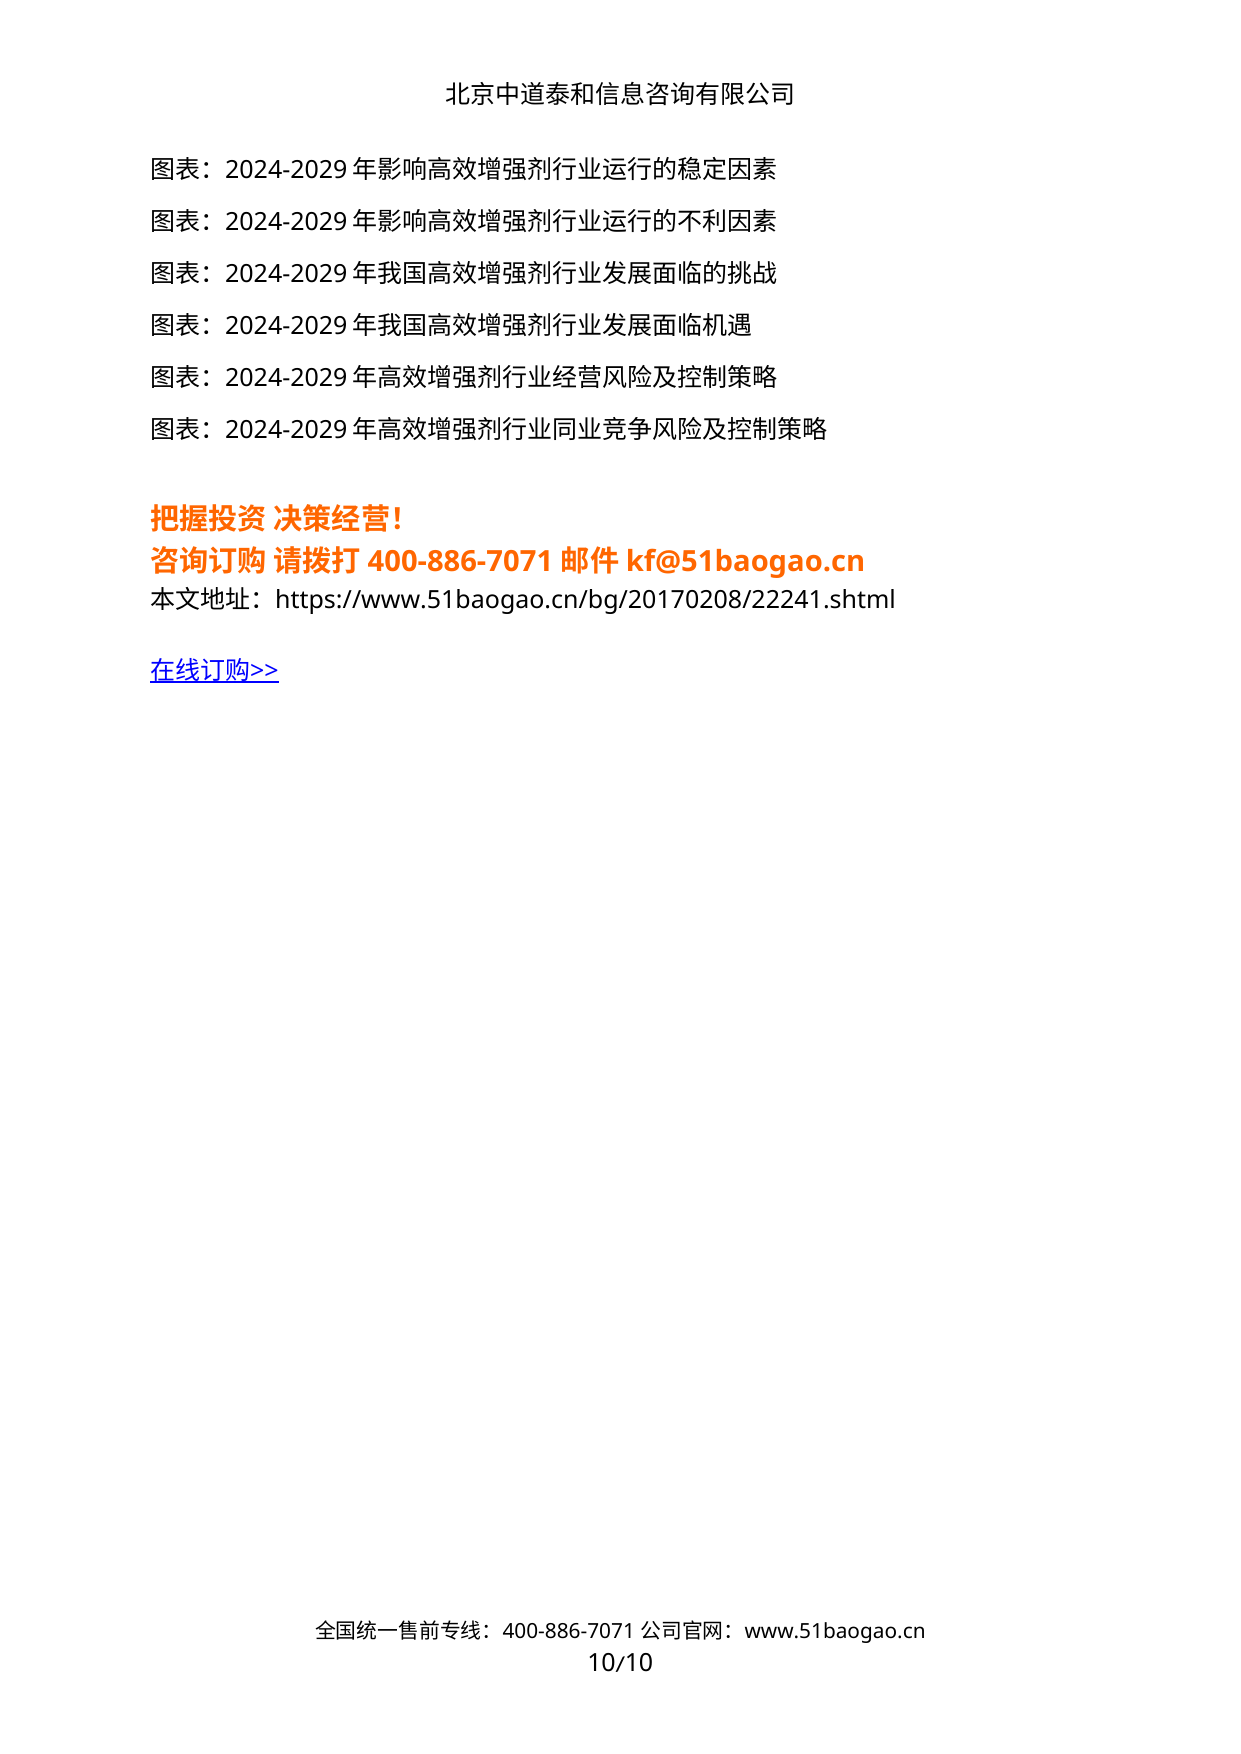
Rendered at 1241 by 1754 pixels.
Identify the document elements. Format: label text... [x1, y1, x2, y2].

text 图表：2024-2029年影响高效增强剂行业运行的稳定因素 [150, 150, 1090, 186]
text 图表：2024-2029年我国高效增强剂行业发展面临的挑战 [150, 254, 1090, 290]
text 图表：2024-2029年高效增强剂行业同业竞争风险及控制策略 [150, 409, 1090, 446]
text 把握投资 决策经营！咨询订购 请拨打 400-886-7071 邮件 kf@51baogao.cn本文地址：https://www.51baogao.cn/bg/20170208/22241.shtml [150, 461, 1090, 616]
text 图表：2024-2029年我国高效增强剂行业发展面临机遇 [150, 306, 1090, 342]
text 在线订购>> [150, 616, 1090, 687]
text 图表：2024-2029年影响高效增强剂行业运行的不利因素 [150, 202, 1090, 238]
text 图表：2024-2029年高效增强剂行业经营风险及控制策略 [150, 357, 1090, 394]
